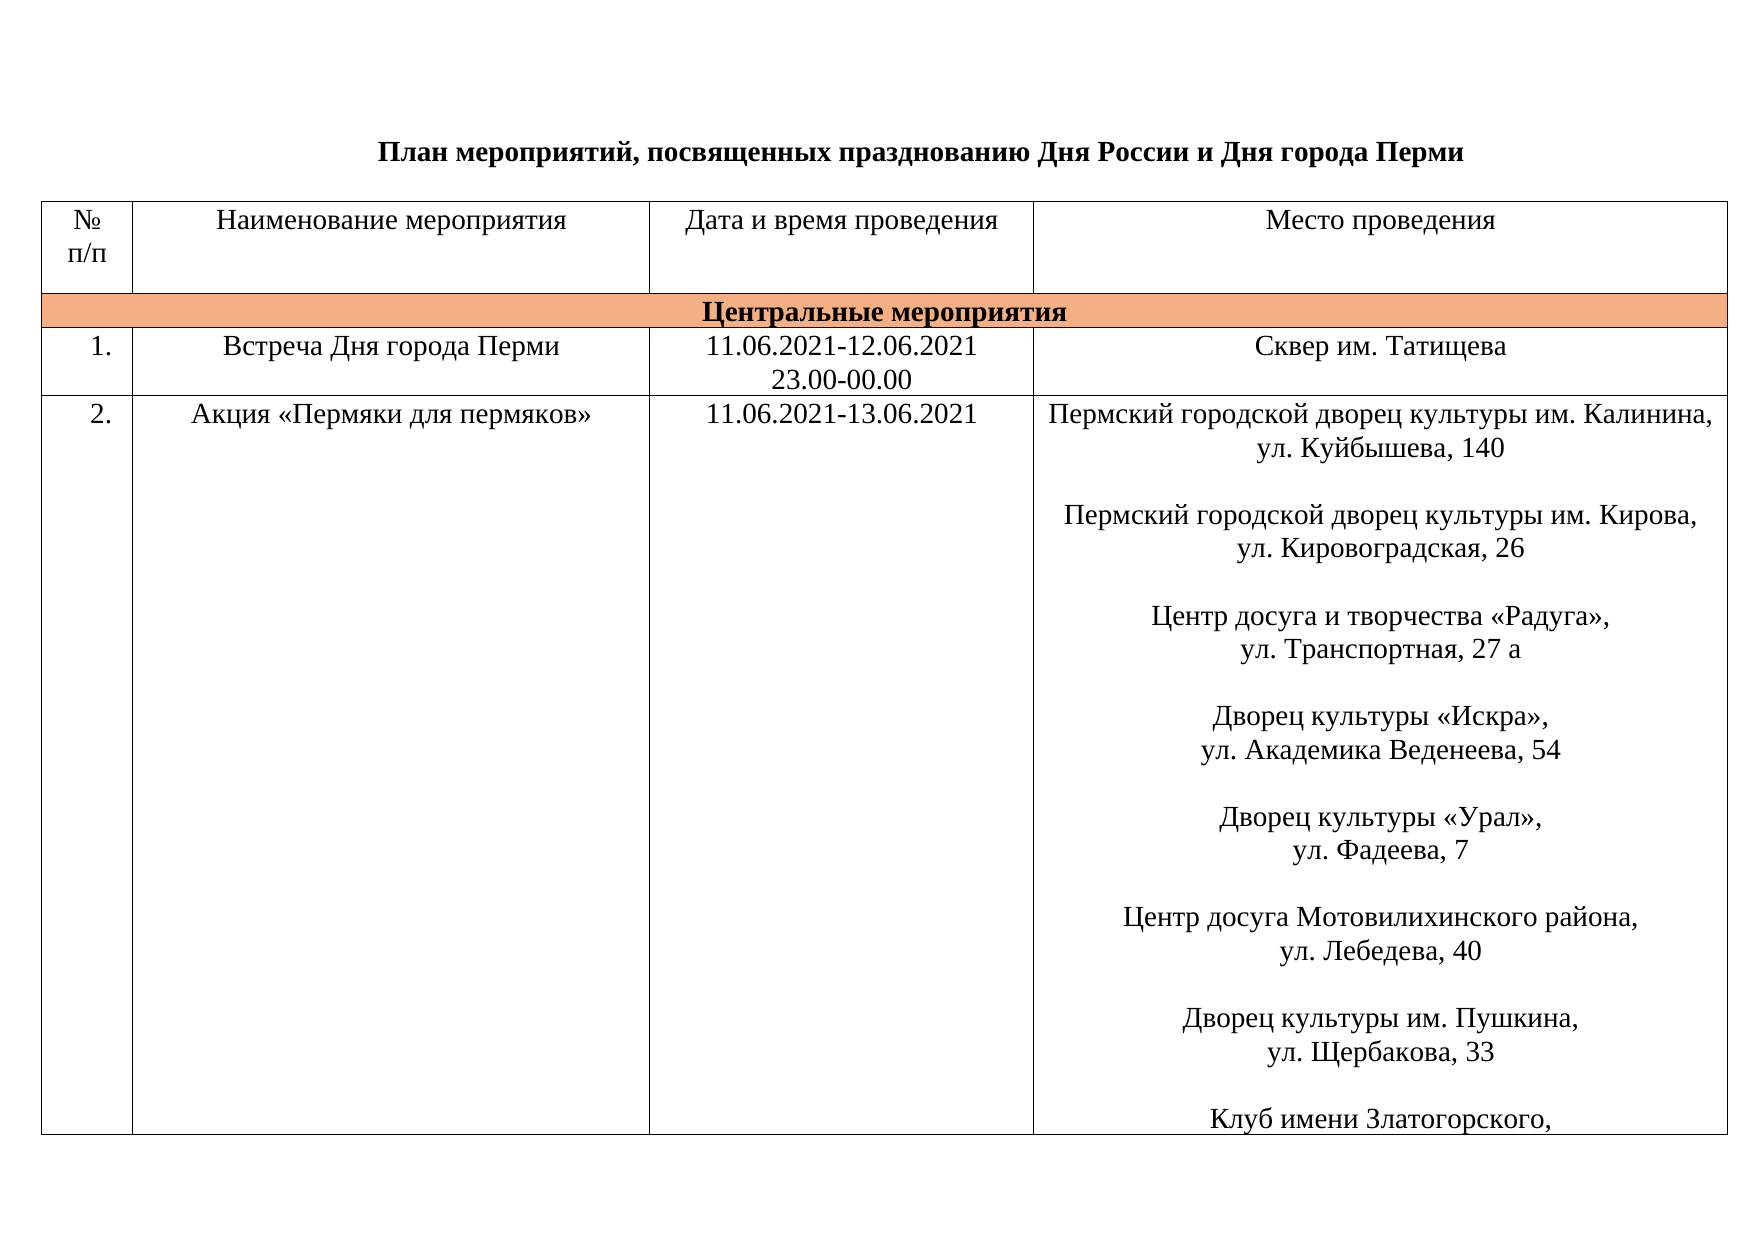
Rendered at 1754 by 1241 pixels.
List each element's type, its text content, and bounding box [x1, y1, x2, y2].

table_header Место проведения [1034, 202, 1727, 293]
text План мероприятий, посвященных празднованию Дня России и Дня города Перми [177, 134, 1665, 167]
table_cell Встреча Дня города Перми [133, 328, 649, 395]
table_header Дата и время проведения [650, 202, 1033, 293]
table_header Наименование мероприятия [133, 202, 649, 293]
table_cell [42, 328, 132, 395]
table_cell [133, 396, 649, 1134]
table_cell [42, 396, 132, 1134]
table_cell 11.06.2021-12.06.2021 23.00-00.00 [650, 328, 1033, 395]
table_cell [1034, 396, 1727, 1134]
table_header № п/п [42, 202, 132, 293]
table_cell Сквер им. Татищева [1034, 328, 1727, 395]
table_cell Центральные мероприятия [42, 294, 1727, 327]
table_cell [650, 396, 1033, 1134]
